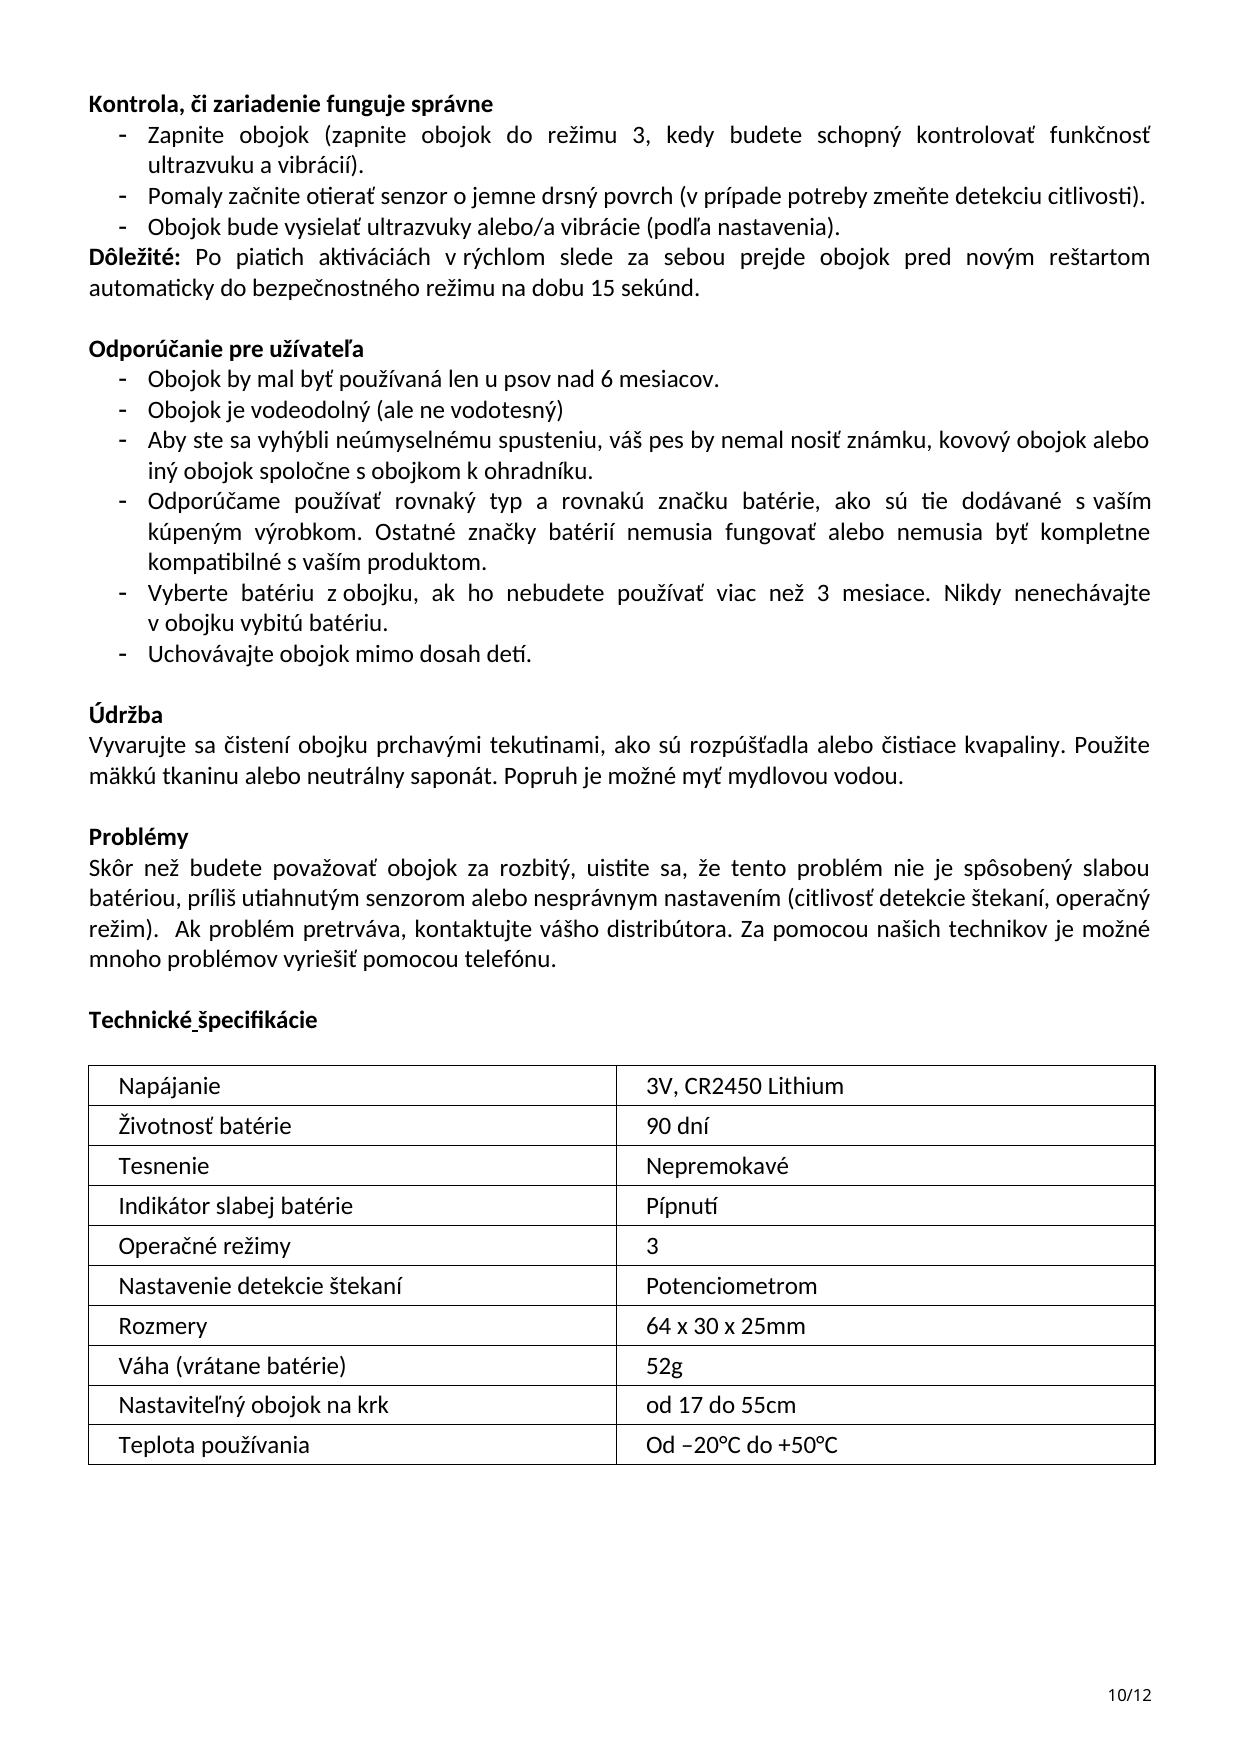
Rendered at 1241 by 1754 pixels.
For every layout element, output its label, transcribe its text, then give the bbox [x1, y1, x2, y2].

table_cell Pípnutí [617, 1186, 1154, 1225]
text Odporúčanie pre užívateľa [89, 333, 1152, 363]
table_cell 3 [617, 1226, 1154, 1265]
table_cell 90 dní [617, 1106, 1154, 1145]
list Aby ste sa vyhýbli neúmyselnému spusteniu, váš pes by nemal nosiť známku, kovový obojok alebo iný obojok spoločne s obojkom k ohradníku. [118, 424, 1152, 485]
table_cell Nastavenie detekcie štekaní [89, 1266, 616, 1305]
table_cell Indikátor slabej batérie [89, 1186, 616, 1225]
list Uchovávajte obojok mimo dosah detí. [118, 638, 1152, 668]
table_header Napájanie [89, 1066, 616, 1105]
list Pomaly začnite otierať senzor o jemne drsný povrch (v prípade potreby zmeňte detekciu citlivosti). [118, 180, 1152, 211]
text Údržba [89, 699, 1152, 729]
table_cell Operačné režimy [89, 1226, 616, 1265]
list Obojok je vodeodolný (ale ne vodotesný) [118, 394, 1152, 424]
list Odporúčame používať rovnaký typ a rovnakú značku batérie, ako sú tie dodávané s vaším kúpeným výrobkom. Ostatné značky batérií nemusia fungovať alebo nemusia byť kompletne kompatibilné s vaším produktom. [118, 485, 1152, 577]
table_cell Nastaviteľný obojok na krk [89, 1386, 616, 1424]
text Problémy [89, 821, 1152, 852]
table_cell Rozmery [89, 1306, 616, 1344]
table_cell Nepremokavé [617, 1146, 1154, 1185]
text Technické špecifikácie [89, 1004, 1152, 1035]
list Zapnite obojok (zapnite obojok do režimu 3, kedy budete schopný kontrolovať funkčnosť ultrazvuku a vibrácií). [118, 119, 1152, 180]
text Kontrola, či zariadenie funguje správne [89, 89, 1152, 119]
text Skôr než budete považovať obojok za rozbitý, uistite sa, že tento problém nie je spôsobený slabou batériou, príliš utiahnutým senzorom alebo nesprávnym nastavením (citlivosť detekcie štekaní, operačný režim). Ak problém pretrváva, kontaktujte vášho distribútora. Za pomocou našich technikov je možné mnoho problémov vyriešiť pomocou telefónu. [89, 852, 1152, 974]
table_cell od 17 do 55cm [617, 1386, 1154, 1424]
table_cell Teplota používania [89, 1425, 616, 1464]
table_cell 64 x 30 x 25mm [617, 1306, 1154, 1344]
list Obojok bude vysielať ultrazvuky alebo/a vibrácie (podľa nastavenia). [118, 211, 1152, 241]
table_header 3V, CR2450 Lithium [617, 1066, 1154, 1105]
table_cell Životnosť batérie [89, 1106, 616, 1145]
list Vyberte batériu z obojku, ak ho nebudete používať viac než 3 mesiace. Nikdy nenechávajte v obojku vybitú batériu. [118, 577, 1152, 638]
text Dôležité: Po piatich aktiváciách v rýchlom slede za sebou prejde obojok pred novým reštartom automaticky do bezpečnostného režimu na dobu 15 sekúnd. [89, 241, 1152, 302]
table_cell Váha (vrátane batérie) [89, 1346, 616, 1384]
list Obojok by mal byť používaná len u psov nad 6 mesiacov. [118, 363, 1152, 394]
table_cell 52g [617, 1346, 1154, 1384]
table_cell Tesnenie [89, 1146, 616, 1185]
text Vyvarujte sa čistení obojku prchavými tekutinami, ako sú rozpúšťadla alebo čistiace kvapaliny. Použite mäkkú tkaninu alebo neutrálny saponát. Popruh je možné myť mydlovou vodou. [89, 729, 1152, 791]
table_cell Od – do + [617, 1425, 1154, 1464]
table_cell Potenciometrom [617, 1266, 1154, 1305]
